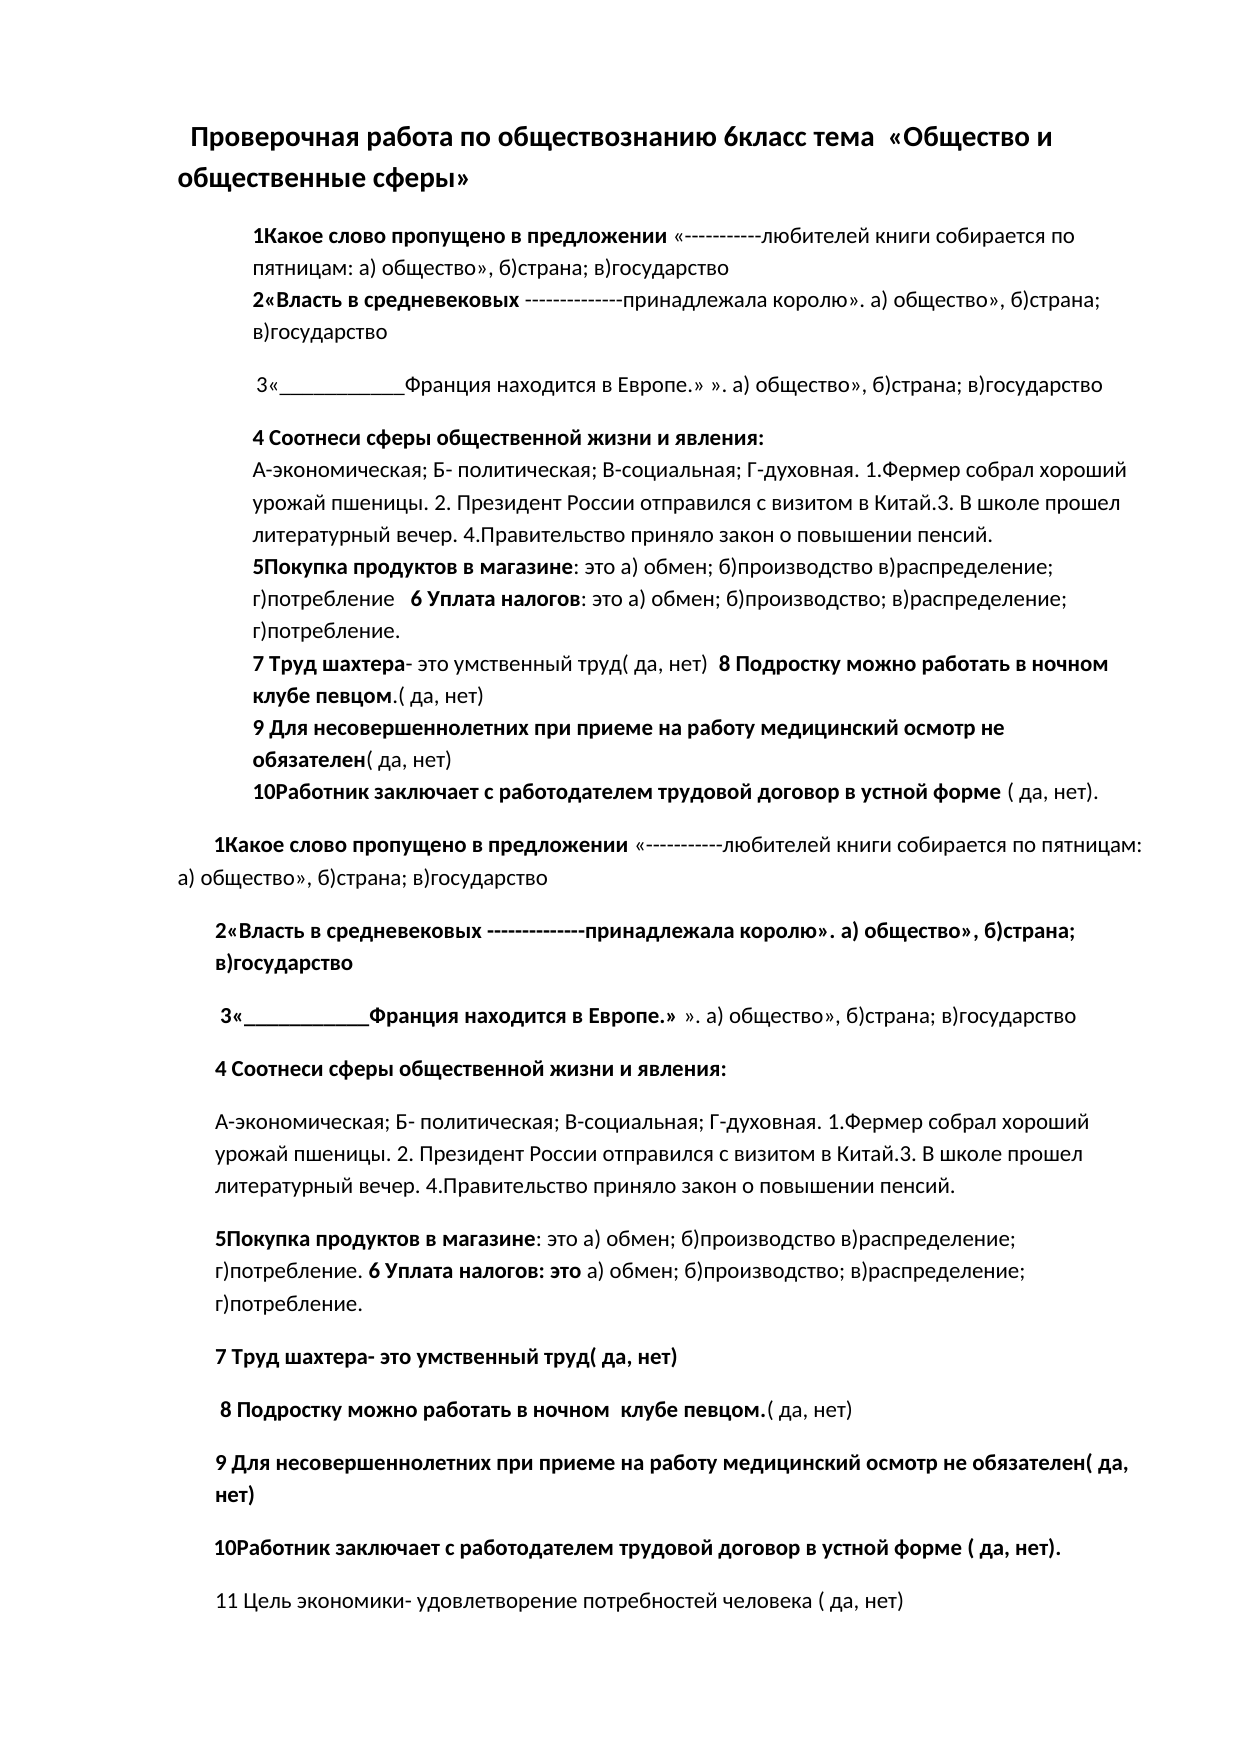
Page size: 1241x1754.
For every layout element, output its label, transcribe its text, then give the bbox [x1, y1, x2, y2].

text 1Какое слово пропущено в предложении «-----------любителей книги собирается по пятницам: а) общество», б)страна; в)государство [177, 831, 1152, 891]
text Проверочная работа по обществознанию 6класс тема «Общество и общественные сферы» [177, 118, 1152, 195]
text 5Покупка продуктов в магазине: это а) обмен; б)производство в)распределение; г)потребление. 6 Уплата налогов: это а) обмен; б)производство; в)распределение; г)потребление. [215, 1224, 1152, 1317]
text 3«___________Франция находится в Европе.» ». а) общество», б)страна; в)государство [215, 370, 1152, 398]
text 2«Власть в средневековых --------------принадлежала королю». а) общество», б)страна; в)государство [215, 916, 1152, 976]
list 2«Власть в средневековых --------------принадлежала королю». а) общество», б)страна; в)государство [252, 285, 1152, 345]
text 7 Труд шахтера- это умственный труд( да, нет) [215, 1342, 1152, 1370]
list 7 Труд шахтера- это умственный труд( да, нет) 8 Подростку можно работать в ночном клубе певцом.( да, нет) [252, 649, 1152, 709]
list 5Покупка продуктов в магазине: это а) обмен; б)производство в)распределение; г)потребление 6 Уплата налогов: это а) обмен; б)производство; в)распределение; г)потребление. [252, 552, 1152, 644]
text А-экономическая; Б- политическая; В-социальная; Г-духовная. 1.Фермер собрал хороший урожай пшеницы. 2. Президент России отправился с визитом в Китай.3. В школе прошел литературный вечер. 4.Правительство приняло закон о повышении пенсий. [215, 1107, 1152, 1199]
text 9 Для несовершеннолетних при приеме на работу медицинский осмотр не обязателен( да, нет) [215, 1448, 1152, 1508]
text 10Работник заключает с работодателем трудовой договор в устной форме ( да, нет). [177, 1533, 1152, 1561]
text 3«___________Франция находится в Европе.» ». а) общество», б)страна; в)государство [215, 1001, 1152, 1029]
text 8 Подростку можно работать в ночном клубе певцом.( да, нет) [215, 1395, 1152, 1423]
list 1Какое слово пропущено в предложении «-----------любителей книги собирается по пятницам: а) общество», б)страна; в)государство [252, 221, 1152, 281]
list 9 Для несовершеннолетних при приеме на работу медицинский осмотр не обязателен( да, нет) [252, 713, 1152, 773]
text 11 Цель экономики- удовлетворение потребностей человека ( да, нет) [215, 1586, 1152, 1614]
text 4 Соотнеси сферы общественной жизни и явления: [215, 1054, 1152, 1082]
list 10Работник заключает с работодателем трудовой договор в устной форме ( да, нет). [252, 777, 1152, 806]
list 4 Соотнеси сферы общественной жизни и явления: [252, 423, 1152, 451]
list А-экономическая; Б- политическая; В-социальная; Г-духовная. 1.Фермер собрал хороший урожай пшеницы. 2. Президент России отправился с визитом в Китай.3. В школе прошел литературный вечер. 4.Правительство приняло закон о повышении пенсий. [252, 456, 1152, 548]
